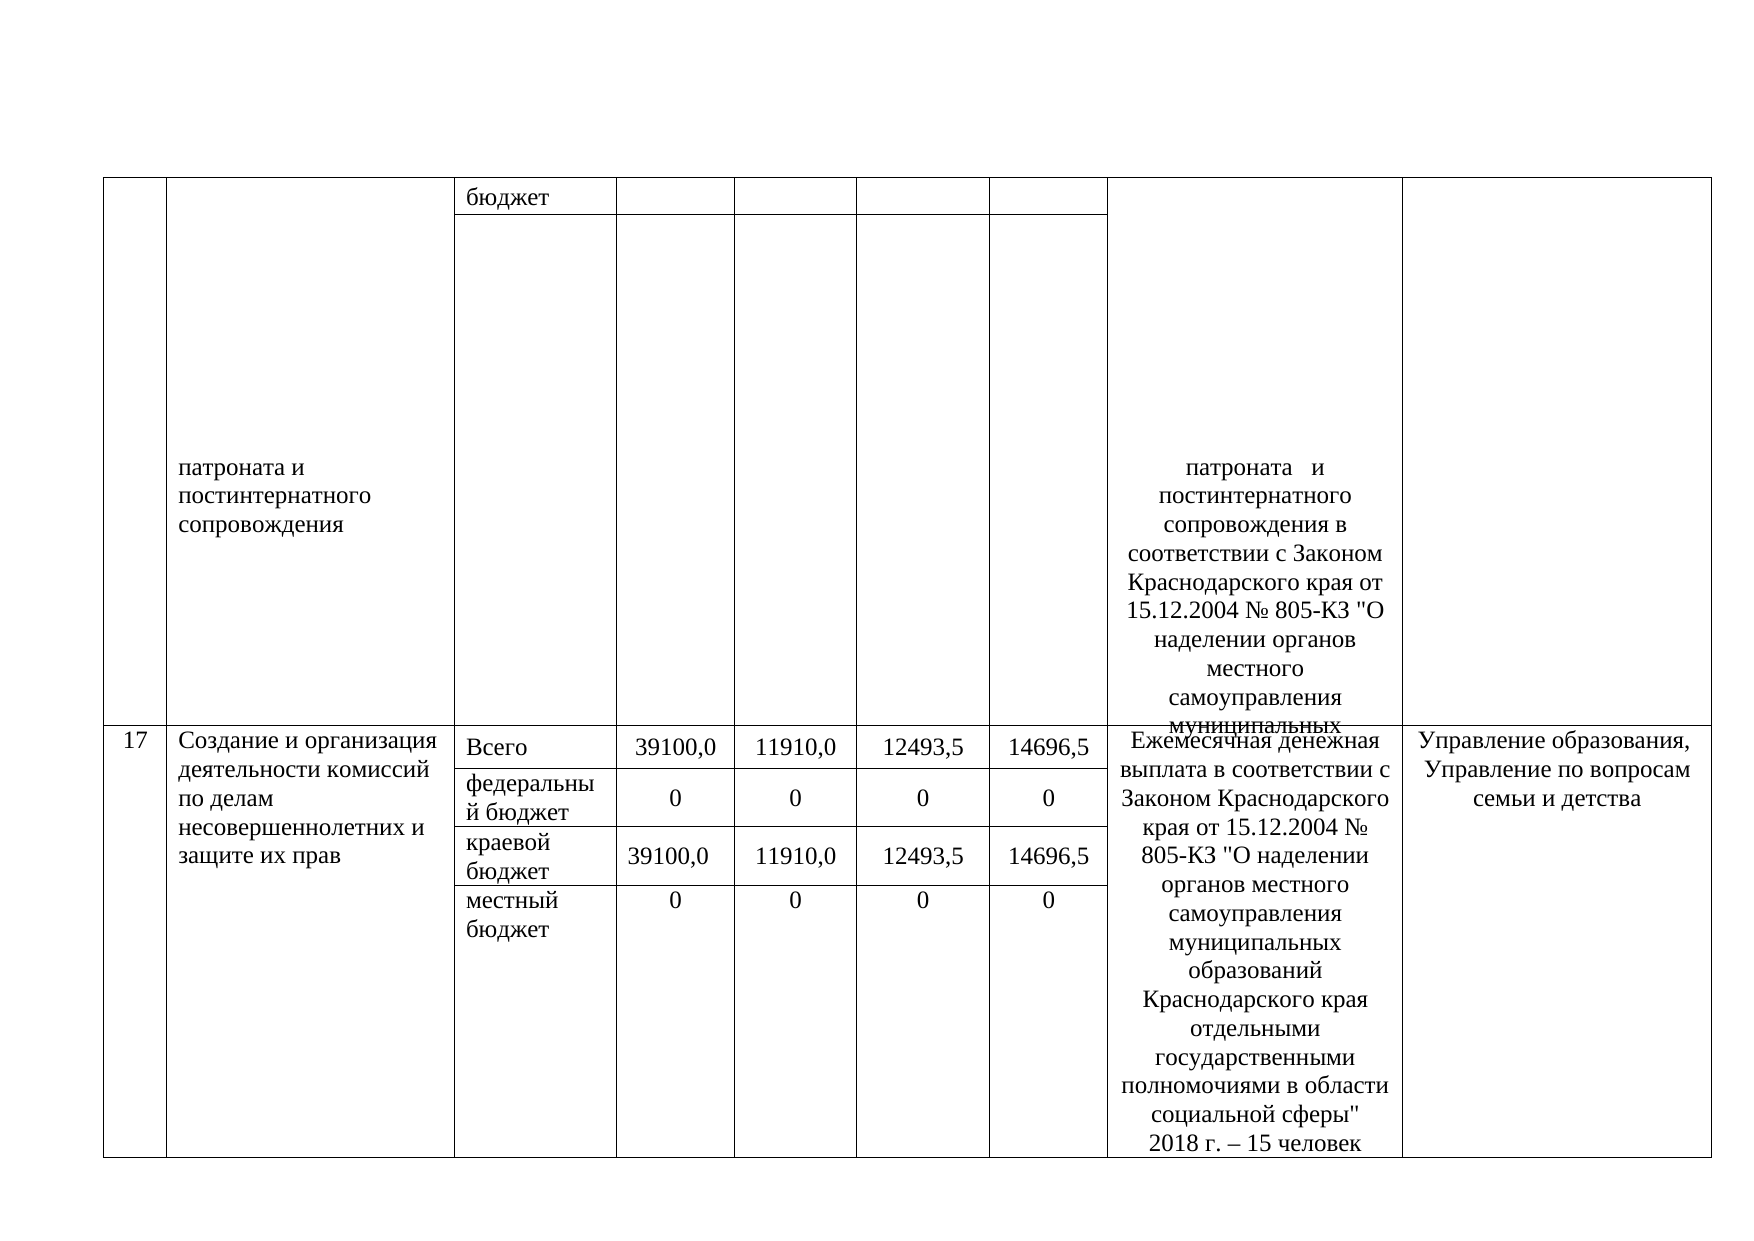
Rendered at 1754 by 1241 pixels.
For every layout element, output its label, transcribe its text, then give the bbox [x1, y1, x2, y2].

table_cell 0 [735, 886, 856, 1157]
table_cell Всего [455, 726, 616, 767]
table_cell [990, 215, 1107, 724]
table_cell [455, 215, 616, 724]
table_cell [857, 215, 989, 724]
table_cell федеральный бюджет [455, 769, 616, 826]
table_cell 0 [617, 178, 734, 214]
table_cell 0 [617, 886, 734, 1157]
table_cell 12493,5 [857, 726, 989, 767]
table_cell 0 [617, 769, 734, 826]
table_cell [617, 215, 734, 724]
table_cell 0 [857, 178, 989, 214]
table_cell 0 [990, 178, 1107, 214]
table_cell Ежемесячная денежная выплата в соответствии с Законом Краснодарского края от 15.12.2004 № 805-КЗ "О наделении органов местного самоуправления муниципальных образований Краснодарского края отдельными государственными полномочиями в области социальной сферы" 2018 г. – 15 человек 2019 г. – 15 человек 2020 г. – 18 человек [1108, 726, 1402, 1157]
table_cell 12493,5 [857, 827, 989, 884]
table_cell 11910,0 [735, 827, 856, 884]
table_cell 0 [857, 886, 989, 1157]
table_cell 0 [990, 769, 1107, 826]
table_cell 0 [990, 886, 1107, 1157]
table_cell 11910,0 [735, 726, 856, 767]
table_cell 0 [857, 769, 989, 826]
table_cell краевой бюджет [455, 827, 616, 884]
table_cell 0 [735, 769, 856, 826]
table_cell 39100,0 [617, 726, 734, 767]
table_cell местный бюджет [455, 886, 616, 1157]
table_cell [735, 215, 856, 724]
table_cell местный бюджет [455, 178, 616, 214]
table_cell Создание и организация деятельности комиссий по делам несовершеннолетних и защите их прав [167, 726, 454, 1157]
table_cell 14696,5 [990, 726, 1107, 767]
table_cell 14696,5 [990, 827, 1107, 884]
table_cell 39100,0 [617, 827, 734, 884]
table_cell 0 [735, 178, 856, 214]
table_cell 17 [104, 726, 166, 1157]
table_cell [1403, 726, 1711, 1157]
